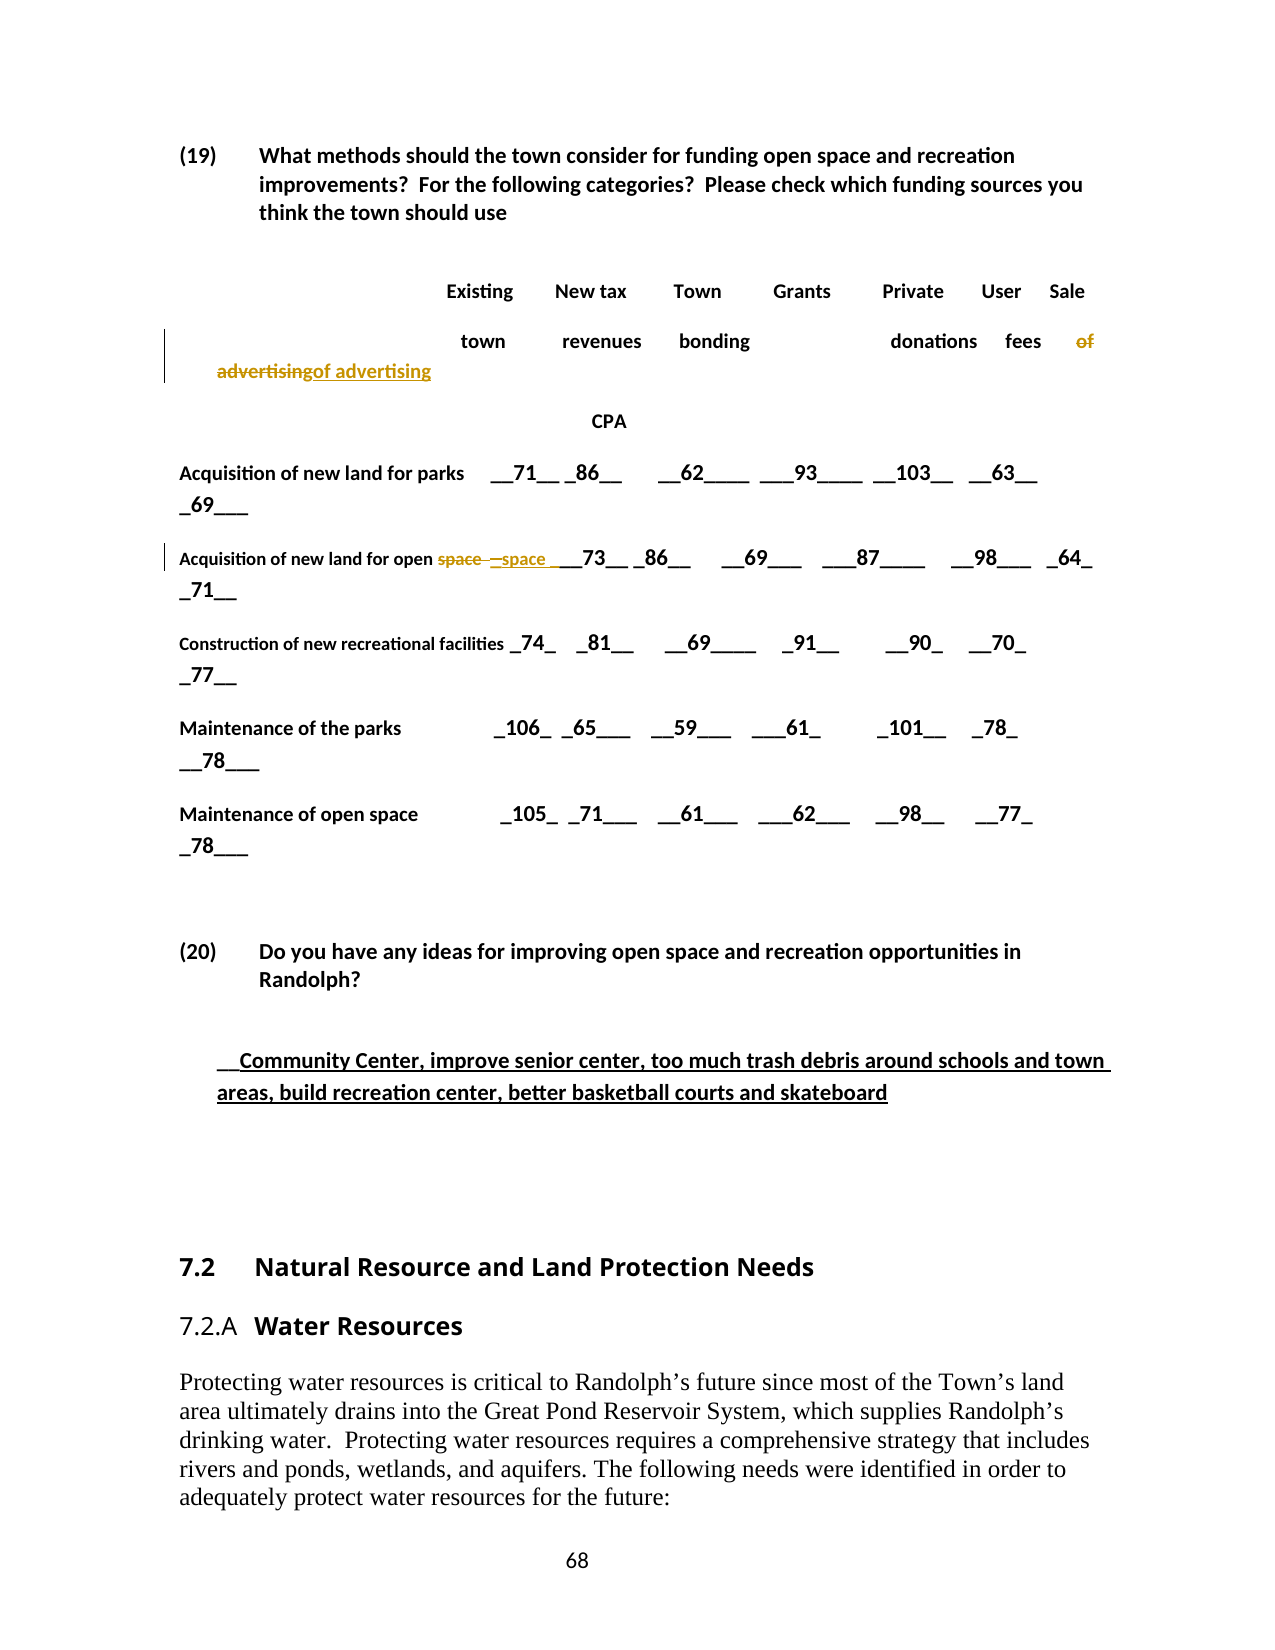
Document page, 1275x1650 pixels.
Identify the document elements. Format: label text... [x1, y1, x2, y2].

text Maintenance of open space _105_ _71___ __61___ ___62___ __98__ __77_ _78___ [179, 799, 1096, 859]
text Maintenance of the parks _106_ _65___ __59___ ___61_ _101__ _78_ __78___ [179, 713, 1096, 774]
list What methods should the town consider for funding open space and recreation improvements? For the following categories? Please check which funding sources you think the town should use [179, 142, 1096, 226]
subtitle Water Resources [179, 1308, 1096, 1342]
text Acquisition of new land for parks __71__ _86__ __62____ ___93____ __103__ __63__ _69___ [179, 458, 1096, 518]
text town revenues bonding donations fees [217, 329, 1096, 383]
text Existing New tax Town Grants Private User [217, 279, 1096, 304]
subtitle Natural Resource and Land Protection Needs [179, 1249, 1096, 1283]
text Acquisition of new land for open __73__ _86__ __69___ ___87____ __98___ _64_ _71__ [179, 543, 1096, 603]
list Do you have any ideas for improving open space and recreation opportunities in ? [179, 937, 1096, 993]
text Protecting water resources is critical to ’s future since most of the Town’s land area ultimately drains into the Great Pond Reservoir System, which supplies ’s drinking water. Protecting water resources requires a comprehensive strategy that includes rivers and ponds, wetlands, and aquifers. The following needs were identified in order to adequately protect water resources for the future: [179, 1367, 1096, 1511]
text __Community Center, improve senior center, too much trash debris around schools and town areas, build recreation center, better basketball courts and skateboard [217, 1046, 1126, 1106]
text Construction of new recreational facilities _74_ _81__ __69____ _91__ __90_ __70_ _77__ [179, 628, 1096, 688]
text CPA [217, 408, 1096, 433]
